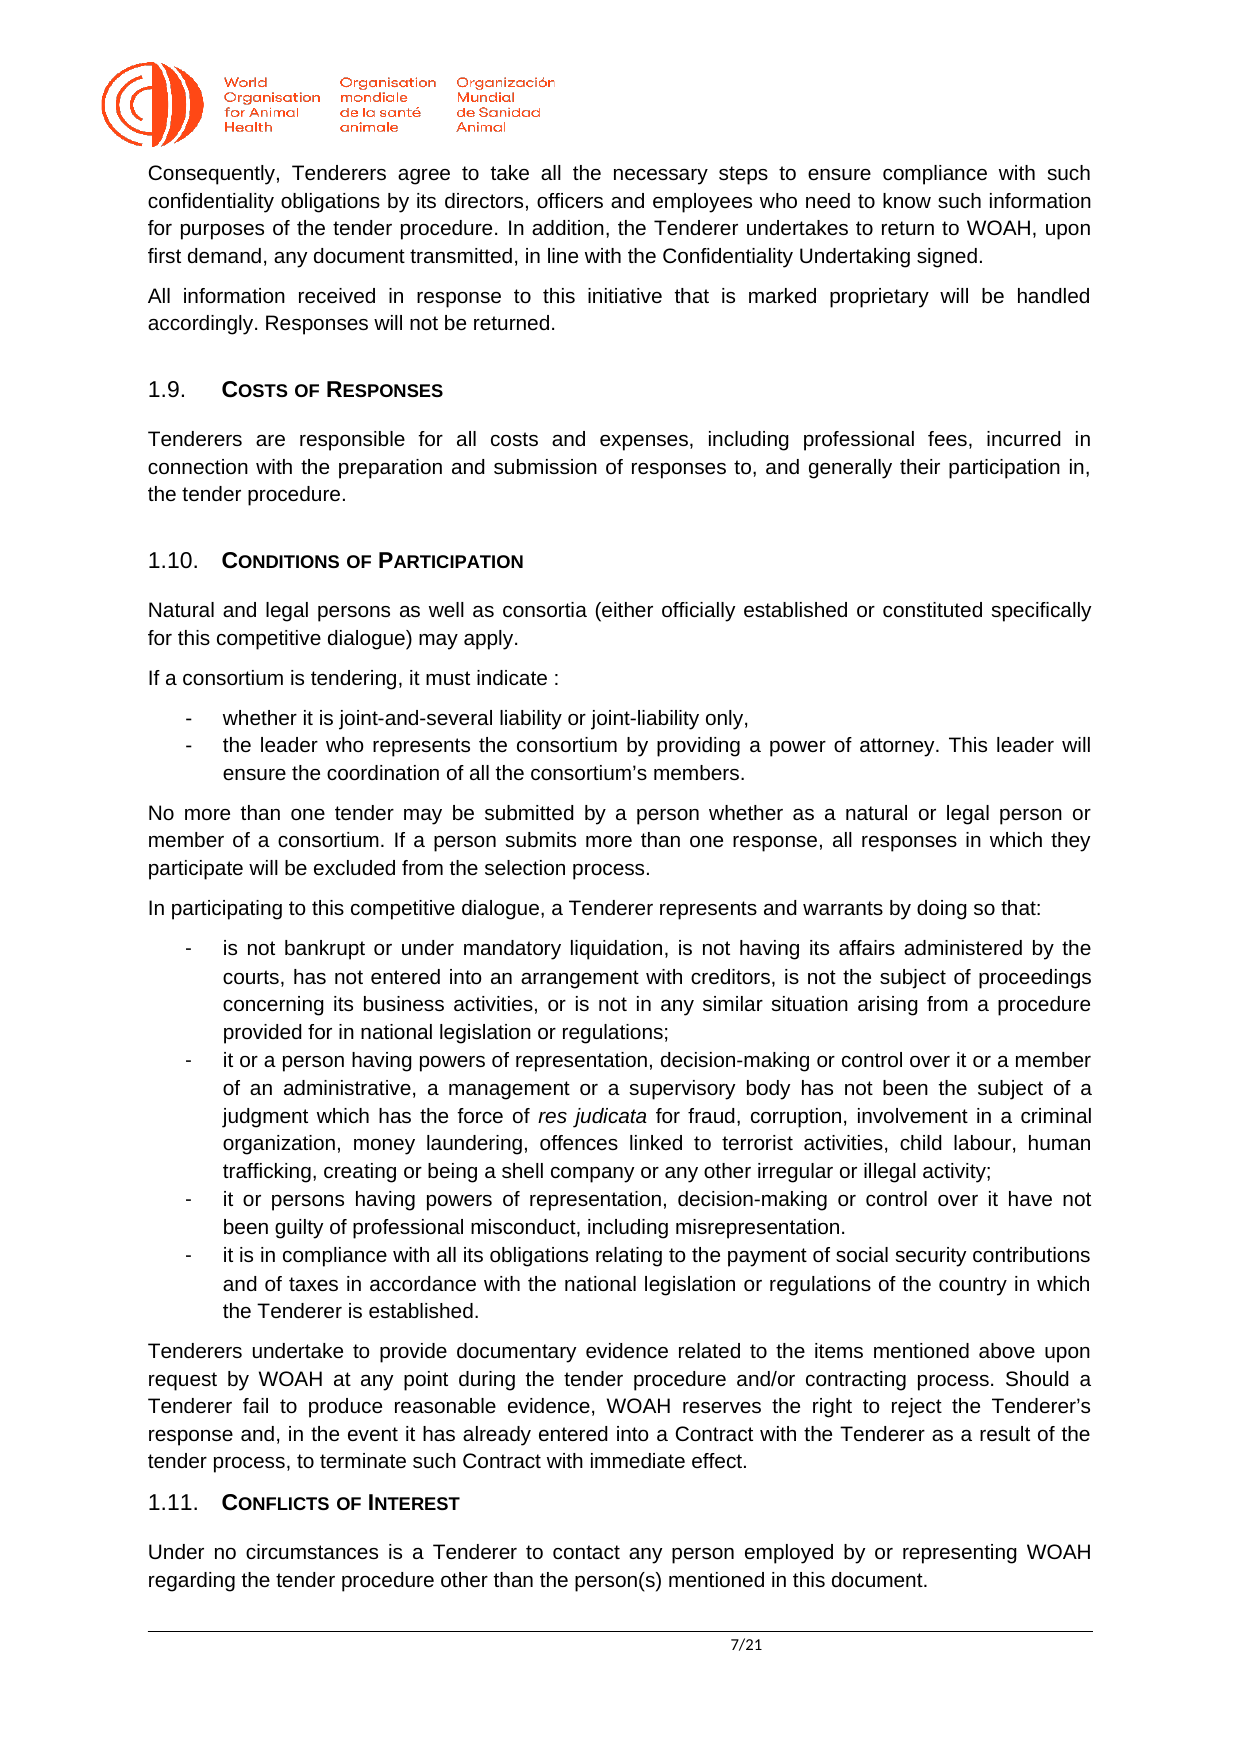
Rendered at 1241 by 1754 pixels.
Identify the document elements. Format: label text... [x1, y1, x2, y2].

list it is in compliance with all its obligations relating to the payment of social security contributions and of taxes in accordance with the national legislation or regulations of the country in which the Tenderer is established. [185, 1242, 1093, 1323]
list it or a person having powers of representation, decision-making or control over it or a member of an administrative, a management or a supervisory body has not been the subject of a judgment which has the force of res judicata for fraud, corruption, involvement in a criminal organization, money laundering, offences linked to terrorist activities, child labour, human trafficking, creating or being a shell company or any other irregular or illegal activity; [185, 1047, 1093, 1182]
subtitle Costs of Responses [148, 376, 1093, 402]
text If a consortium is tendering, it must indicate : [148, 666, 1093, 689]
text No more than one tender may be submitted by a person whether as a natural or legal person or member of a consortium. If a person submits more than one response, all responses in which they participate will be excluded from the selection process. [148, 801, 1093, 879]
list the leader who represents the consortium by providing a power of attorney. This leader will ensure the coordination of all the consortium’s members. [185, 733, 1093, 784]
subtitle Conditions of Participation [148, 547, 1093, 573]
text Consequently, Tenderers agree to take all the necessary steps to ensure compliance with such confidentiality obligations by its directors, officers and employees who need to know such information for purposes of the tender procedure. In addition, the Tenderer undertakes to return to WOAH, upon first demand, any document transmitted, in line with the Confidentiality Undertaking signed. [148, 161, 1093, 267]
list is not bankrupt or under mandatory liquidation, is not having its affairs administered by the courts, has not entered into an arrangement with creditors, is not the subject of proceedings concerning its business activities, or is not in any similar situation arising from a procedure provided for in national legislation or regulations; [185, 936, 1093, 1043]
picture [101, 62, 555, 147]
text Under no circumstances is a Tenderer to contact any person employed by or representing WOAH regarding the tender procedure other than the person(s) mentioned in this document. [148, 1540, 1093, 1591]
text Natural and legal persons as well as consortia (either officially established or constituted specifically for this competitive dialogue) may apply. [148, 598, 1093, 649]
list it or persons having powers of representation, decision-making or control over it have not been guilty of professional misconduct, including misrepresentation. [185, 1186, 1093, 1239]
list whether it is joint-and-several liability or joint-liability only, [185, 706, 1093, 729]
text Tenderers are responsible for all costs and expenses, including professional fees, incurred in connection with the preparation and submission of responses to, and generally their participation in, the tender procedure. [148, 427, 1093, 506]
text In participating to this competitive dialogue, a Tenderer represents and warrants by doing so that: [148, 896, 1093, 919]
text Tenderers undertake to provide documentary evidence related to the items mentioned above upon request by WOAH at any point during the tender procedure and/or contracting process. Should a Tenderer fail to produce reasonable evidence, WOAH reserves the right to reject the Tenderer’s response and, in the event it has already entered into a Contract with the Tenderer as a result of the tender process, to terminate such Contract with immediate effect. [148, 1339, 1093, 1473]
text All information received in response to this initiative that is marked proprietary will be handled accordingly. Responses will not be returned. [148, 283, 1093, 335]
subtitle Conflicts of Interest [148, 1489, 1093, 1515]
